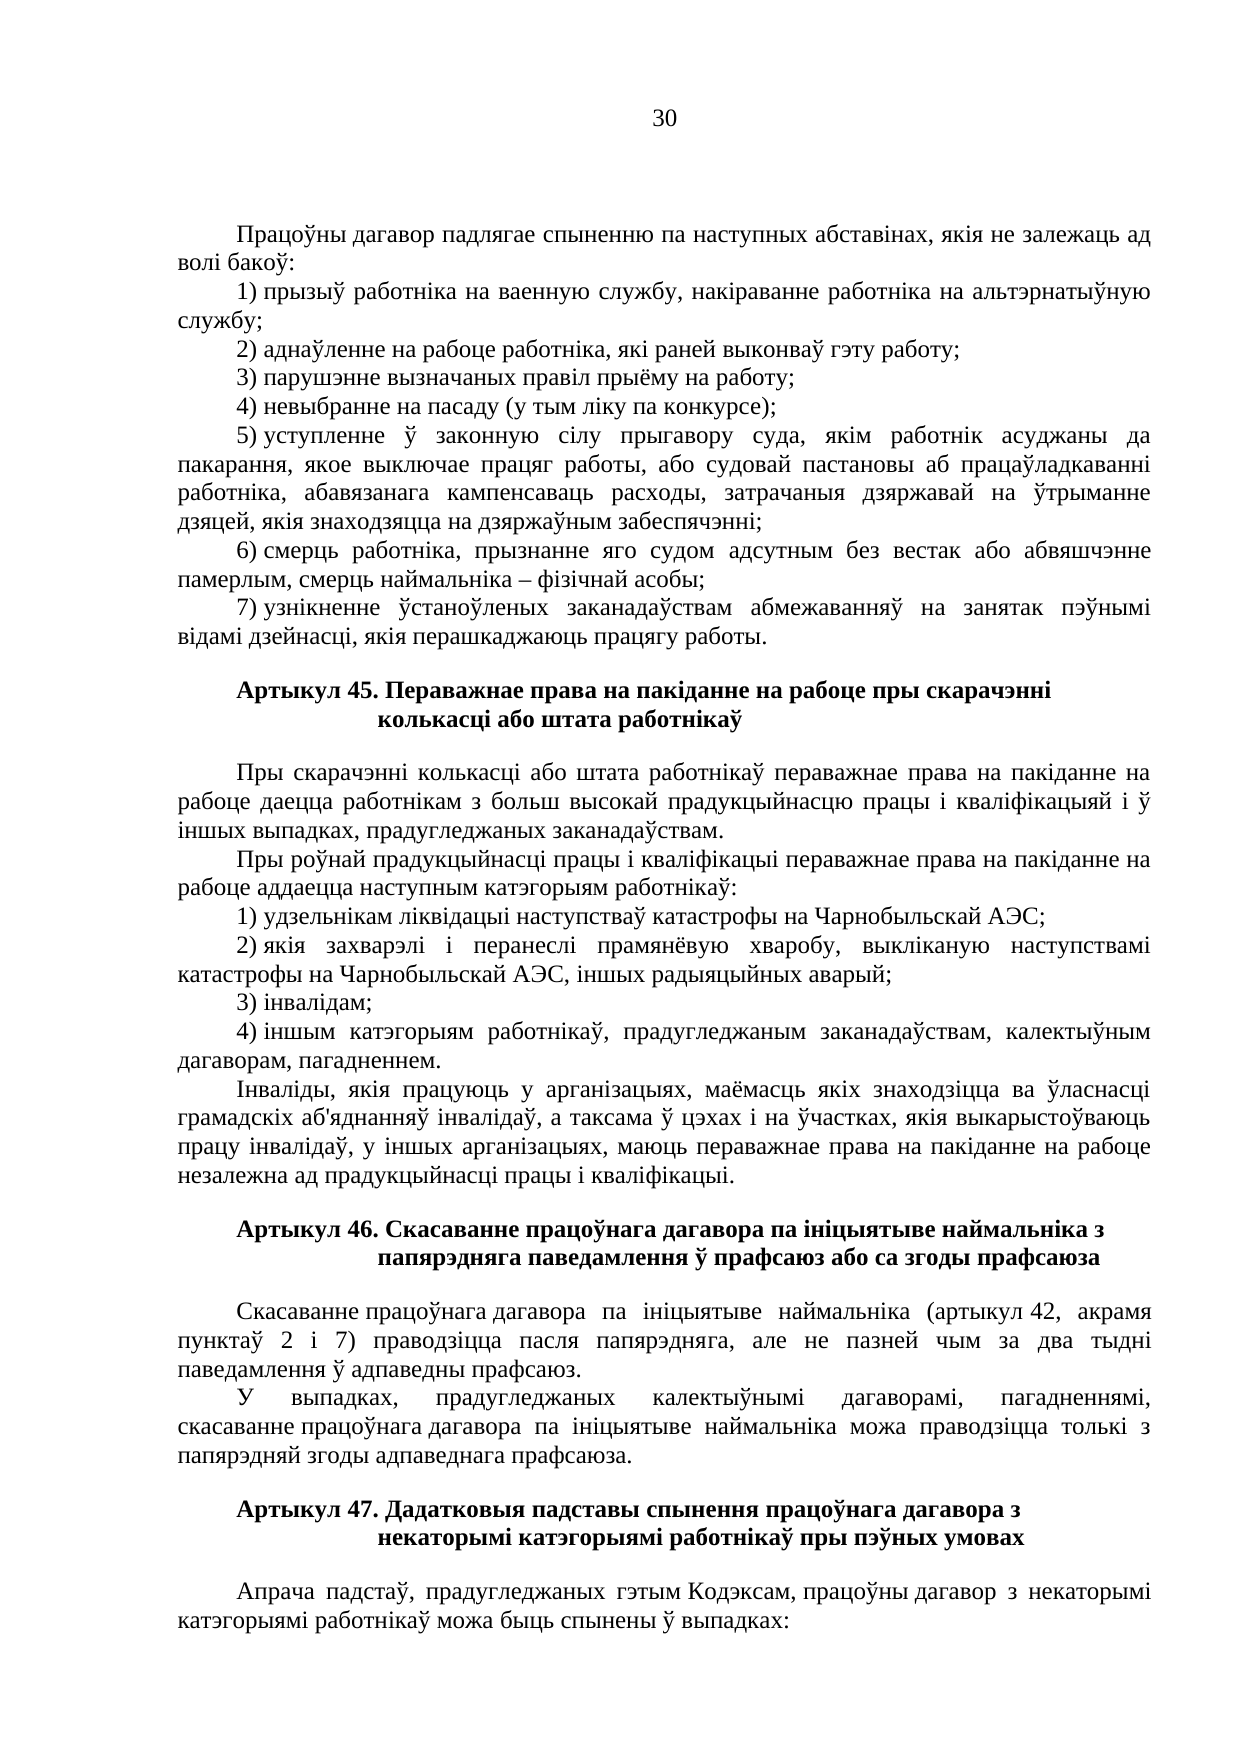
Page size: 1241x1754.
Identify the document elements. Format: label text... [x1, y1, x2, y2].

text 5) уступленне ў законную сілу прыгавору суда, якім работнік асуджаны да пакарання, якое выключае працяг работы, або судовай пастановы аб працаўладкаванні работніка, абавязанага кампенсаваць расходы, затрачаныя дзяржавай на ўтрыманне дзяцей, якія знаходзяцца на дзяржаўным забеспячэнні; [177, 420, 1152, 535]
text Артыкул 45. Пераважнае права на пакіданне на рабоце пры скарачэнні колькасці або штата работнікаў [236, 675, 1152, 732]
text 2) аднаўленне на рабоце работніка, які раней выконваў гэту работу; [177, 334, 1152, 362]
text Пры скарачэнні колькасці або штата работнікаў пераважнае права на пакіданне на рабоце даецца работнікам з больш высокай прадукцыйнасцю працы і кваліфікацыяй і ў іншых выпадках, прадугледжаных заканадаўствам. [177, 757, 1152, 844]
text Скасаванне працоўнага дагавора па ініцыятыве наймальніка (артыкул 42, акрамя пунктаў 2 і 7) праводзіцца пасля папярэдняга, але не пазней чым за два тыдні паведамлення ў адпаведны прафсаюз. [177, 1296, 1152, 1382]
text 1) удзельнікам ліквідацыі наступстваў катастрофы на Чарнобыльскай АЭС; [177, 901, 1152, 930]
text 7) узнікненне ўстаноўленых заканадаўствам абмежаванняў на занятак пэўнымі відамі дзейнасці, якія перашкаджаюць працягу работы. [177, 592, 1152, 650]
text Інваліды, якія працуюць у арганізацыях, маёмасць якіх знаходзіцца ва ўласнасці грамадскіх аб'яднанняў інвалідаў, а таксама ў цэхах і на ўчастках, якія выкарыстоўваюць працу інвалідаў, у іншых арганізацыях, маюць пераважнае права на пакіданне на рабоце незалежна ад прадукцыйнасці працы і кваліфікацыі. [177, 1074, 1152, 1189]
text 6) смерць работніка, прызнанне яго судом адсутным без вестак або абвяшчэнне памерлым, смерць наймальніка – фізічнай асобы; [177, 535, 1152, 592]
text 4) іншым катэгорыям работнікаў, прадугледжаным заканадаўствам, калектыўным дагаворам, пагадненнем. [177, 1016, 1152, 1074]
text 2) якія захварэлі і перанеслі прамянёвую хваробу, выкліканую наступствамі катастрофы на Чарнобыльскай АЭС, іншых радыяцыйных аварый; [177, 930, 1152, 987]
text Пры роўнай прадукцыйнасці працы і кваліфікацыі пераважнае права на пакіданне на рабоце аддаецца наступным катэгорыям работнікаў: [177, 844, 1152, 901]
text Працоўны дагавор падлягае спыненню па наступных абставінах, якія не залежаць ад волі бакоў: [177, 219, 1152, 276]
text 3) інвалідам; [177, 987, 1152, 1016]
text 3) парушэнне вызначаных правіл прыёму на работу; [177, 362, 1152, 391]
text Артыкул 46. Скасаванне працоўнага дагавора па ініцыятыве наймальніка з папярэдняга паведамлення ў прафсаюз або са згоды прафсаюза [236, 1214, 1152, 1271]
text 4) невыбранне на пасаду (у тым ліку па конкурсе); [177, 391, 1152, 420]
text Апрача падстаў, прадугледжаных гэтым Кодэксам, працоўны дагавор з некаторымі катэгорыямі работнікаў можа быць спынены ў выпадках: [177, 1576, 1152, 1634]
text Артыкул 47. Дадатковыя падставы спынення працоўнага дагавора з некаторымі катэгорыямі работнікаў пры пэўных умовах [236, 1494, 1152, 1551]
text 1) прызыў работніка на ваенную службу, накіраванне работніка на альтэрнатыўную службу; [177, 276, 1152, 334]
text У выпадках, прадугледжаных калектыўнымі дагаворамі, пагадненнямі, скасаванне працоўнага дагавора па ініцыятыве наймальніка можа праводзіцца толькі з папярэдняй згоды адпаведнага прафсаюза. [177, 1382, 1152, 1469]
